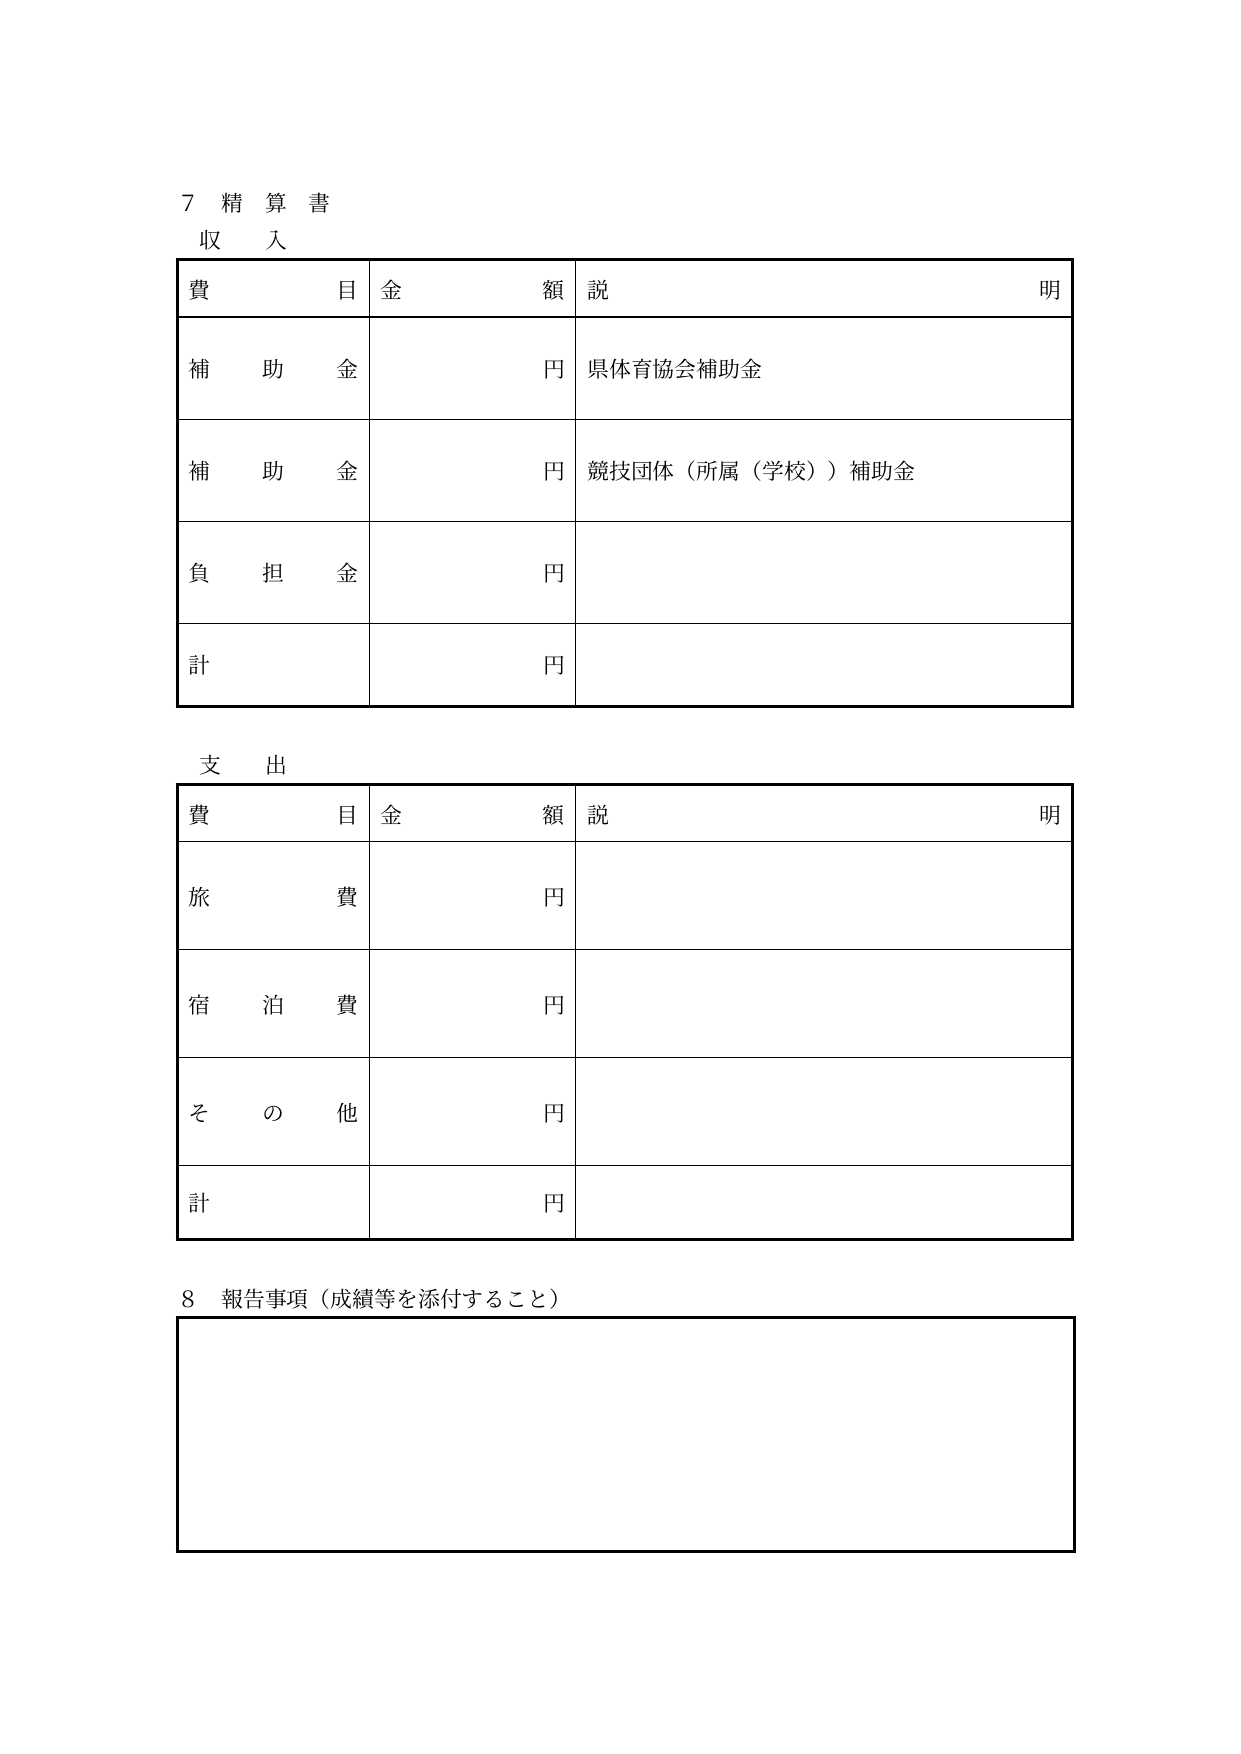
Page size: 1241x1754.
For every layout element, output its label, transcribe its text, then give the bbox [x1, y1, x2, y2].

table_cell 円 [370, 842, 575, 949]
table_cell 補助金 [179, 318, 369, 418]
table_cell 円 [370, 1166, 575, 1238]
table_cell 補助金 [179, 420, 369, 521]
table_cell 円 [370, 522, 575, 623]
table_cell 円 [370, 624, 575, 705]
table_header 費目 [179, 261, 369, 316]
table_header 費目 [179, 786, 369, 841]
text ７ 精 算 書 [177, 183, 1063, 221]
table_cell 競技団体（所属（学校））補助金 [576, 420, 1071, 521]
table_cell 宿泊費 [179, 950, 369, 1057]
table_cell [576, 522, 1071, 623]
table_header 説明 [576, 786, 1071, 841]
table_header 説明 [576, 261, 1071, 316]
table_header [179, 1319, 1073, 1549]
table_cell その他 [179, 1058, 369, 1165]
table_cell 円 [370, 420, 575, 521]
table_cell 円 [370, 1058, 575, 1165]
text ８ 報告事項（成績等を添付すること） [177, 1279, 1063, 1316]
table_header 金額 [370, 786, 575, 841]
table_cell 計 [179, 624, 369, 705]
table_cell 計 [179, 1166, 369, 1238]
table_cell [576, 1058, 1071, 1165]
table_cell [576, 842, 1071, 949]
text 収 入 [177, 221, 1063, 258]
text 支 出 [177, 746, 1063, 783]
table_cell 県体育協会補助金 [576, 318, 1071, 418]
table_cell 負担金 [179, 522, 369, 623]
table_cell 旅費 [179, 842, 369, 949]
table_cell 円 [370, 318, 575, 418]
table_cell [576, 950, 1071, 1057]
table_cell 円 [370, 950, 575, 1057]
table_cell [576, 624, 1071, 705]
table_cell [576, 1166, 1071, 1238]
table_header 金額 [370, 261, 575, 316]
